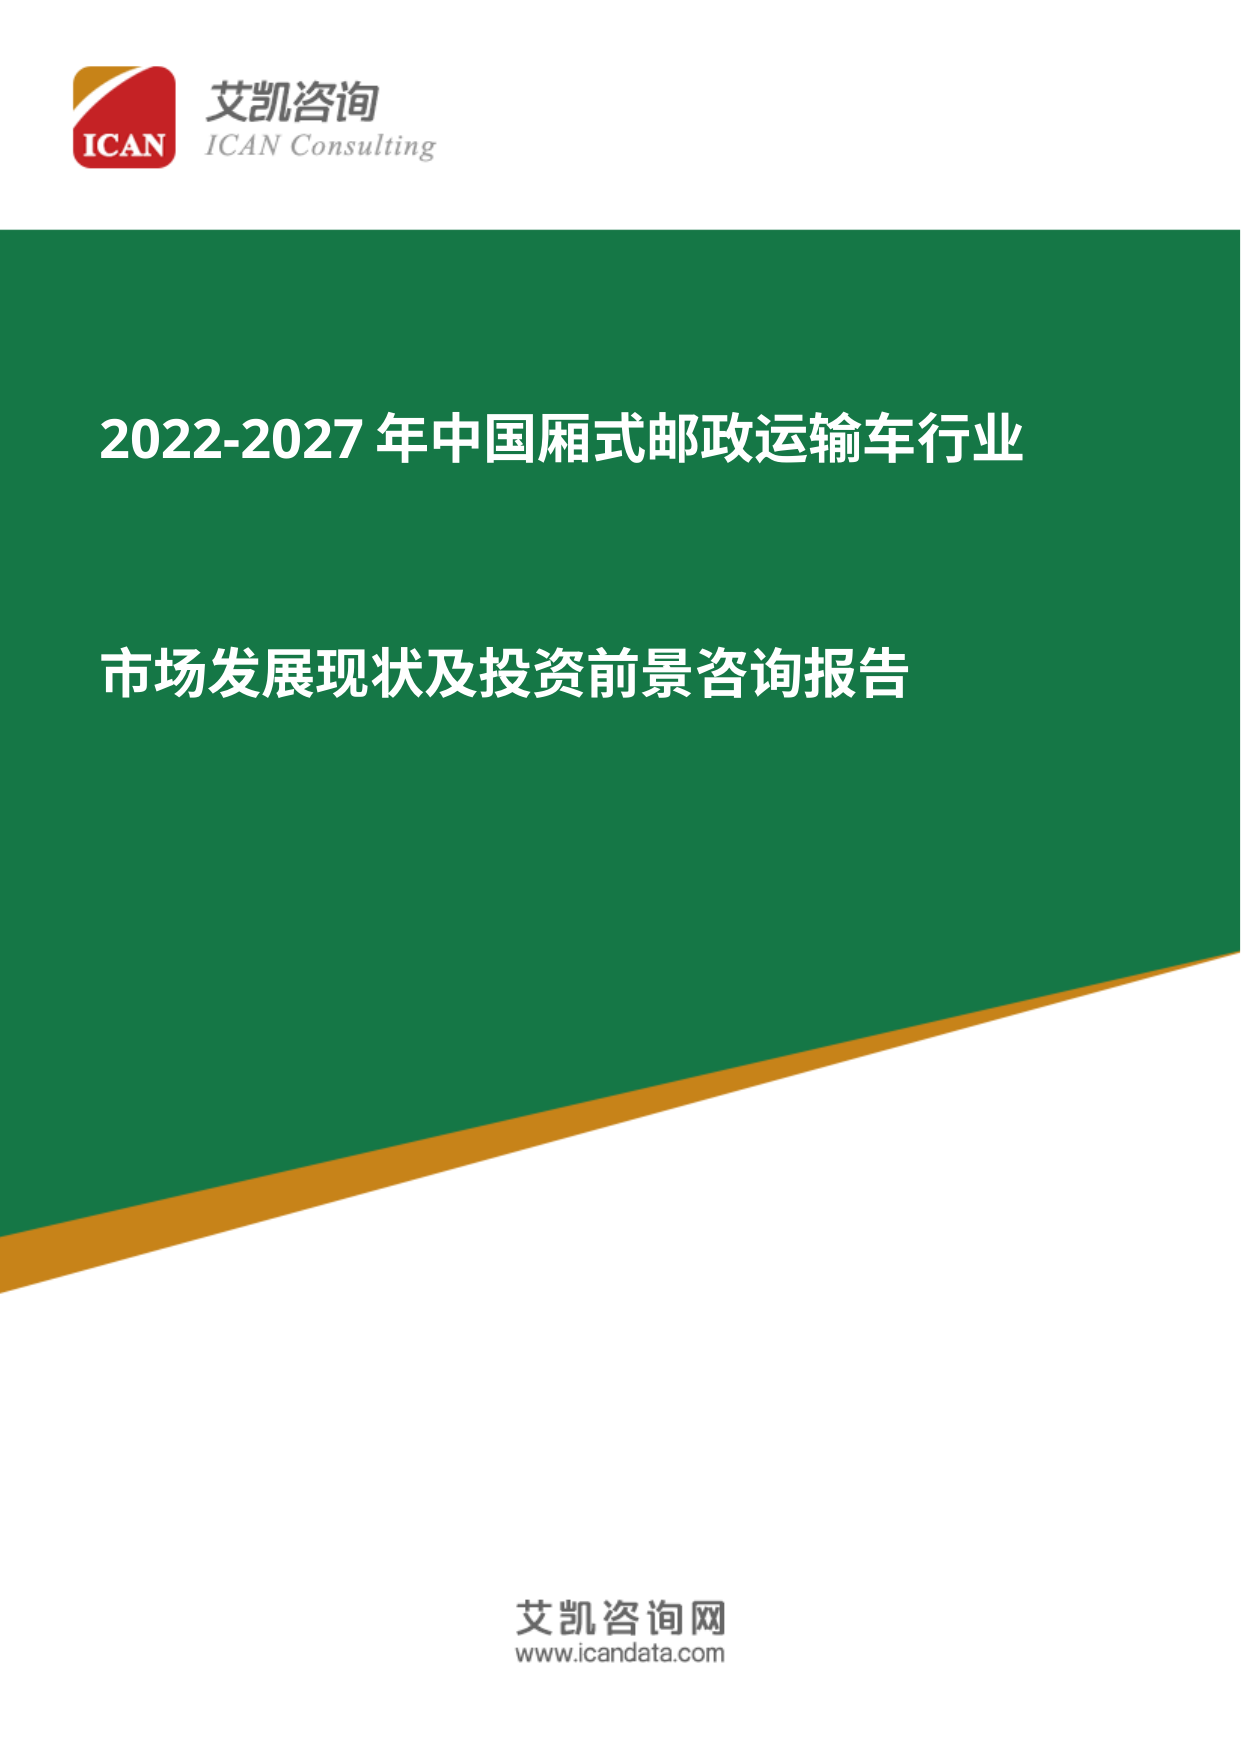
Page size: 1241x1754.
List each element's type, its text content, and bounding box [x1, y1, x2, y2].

subtitle 2022-2027年中国厢式邮政运输车行业市场发展现状及投资前景咨询报告 [99, 386, 1053, 718]
picture [0, 5, 1241, 1754]
